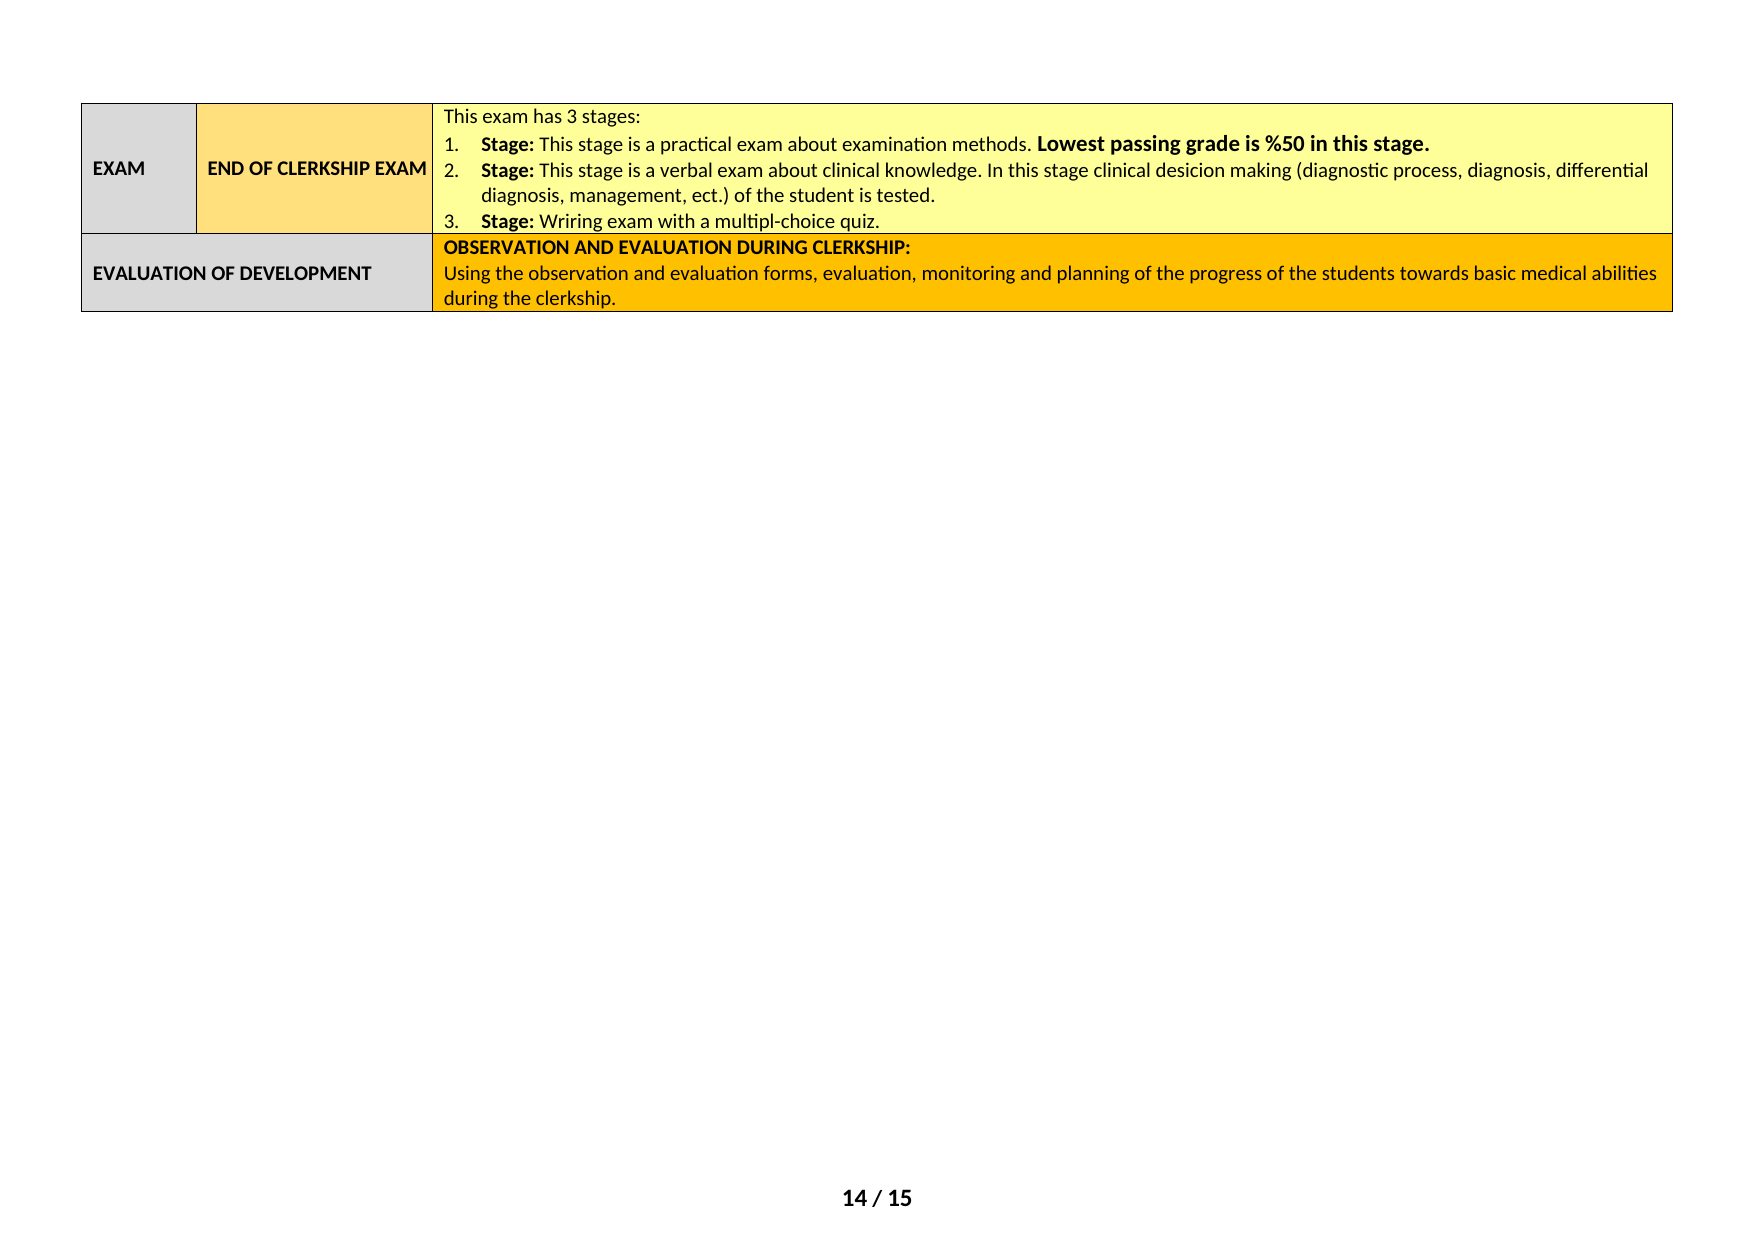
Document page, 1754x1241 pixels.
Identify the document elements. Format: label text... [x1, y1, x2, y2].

table_header EXAM [82, 104, 196, 233]
table_cell EVALUATION OF DEVELOPMENT [82, 234, 432, 311]
table_header This exam has 3 stages: Stage: This stage is a practical exam about examination methods. Lowest passing grade is %50 in this stage. Stage: This stage is a verbal exam about clinical knowledge. In this stage clinical desicion making (diagnostic process, diagnosis, differential diagnosis, management, ect.) of the student is tested. Stage: Wriring exam with a multipl-choice quiz. [433, 104, 1672, 233]
table_cell OBSERVATION AND EVALUATION DURING CLERKSHIP: Using the observation and evaluation forms, evaluation, monitoring and planning of the progress of the students towards basic medical abilities during the clerkship. [433, 234, 1672, 311]
table_header END OF CLERKSHIP EXAM [197, 104, 432, 233]
